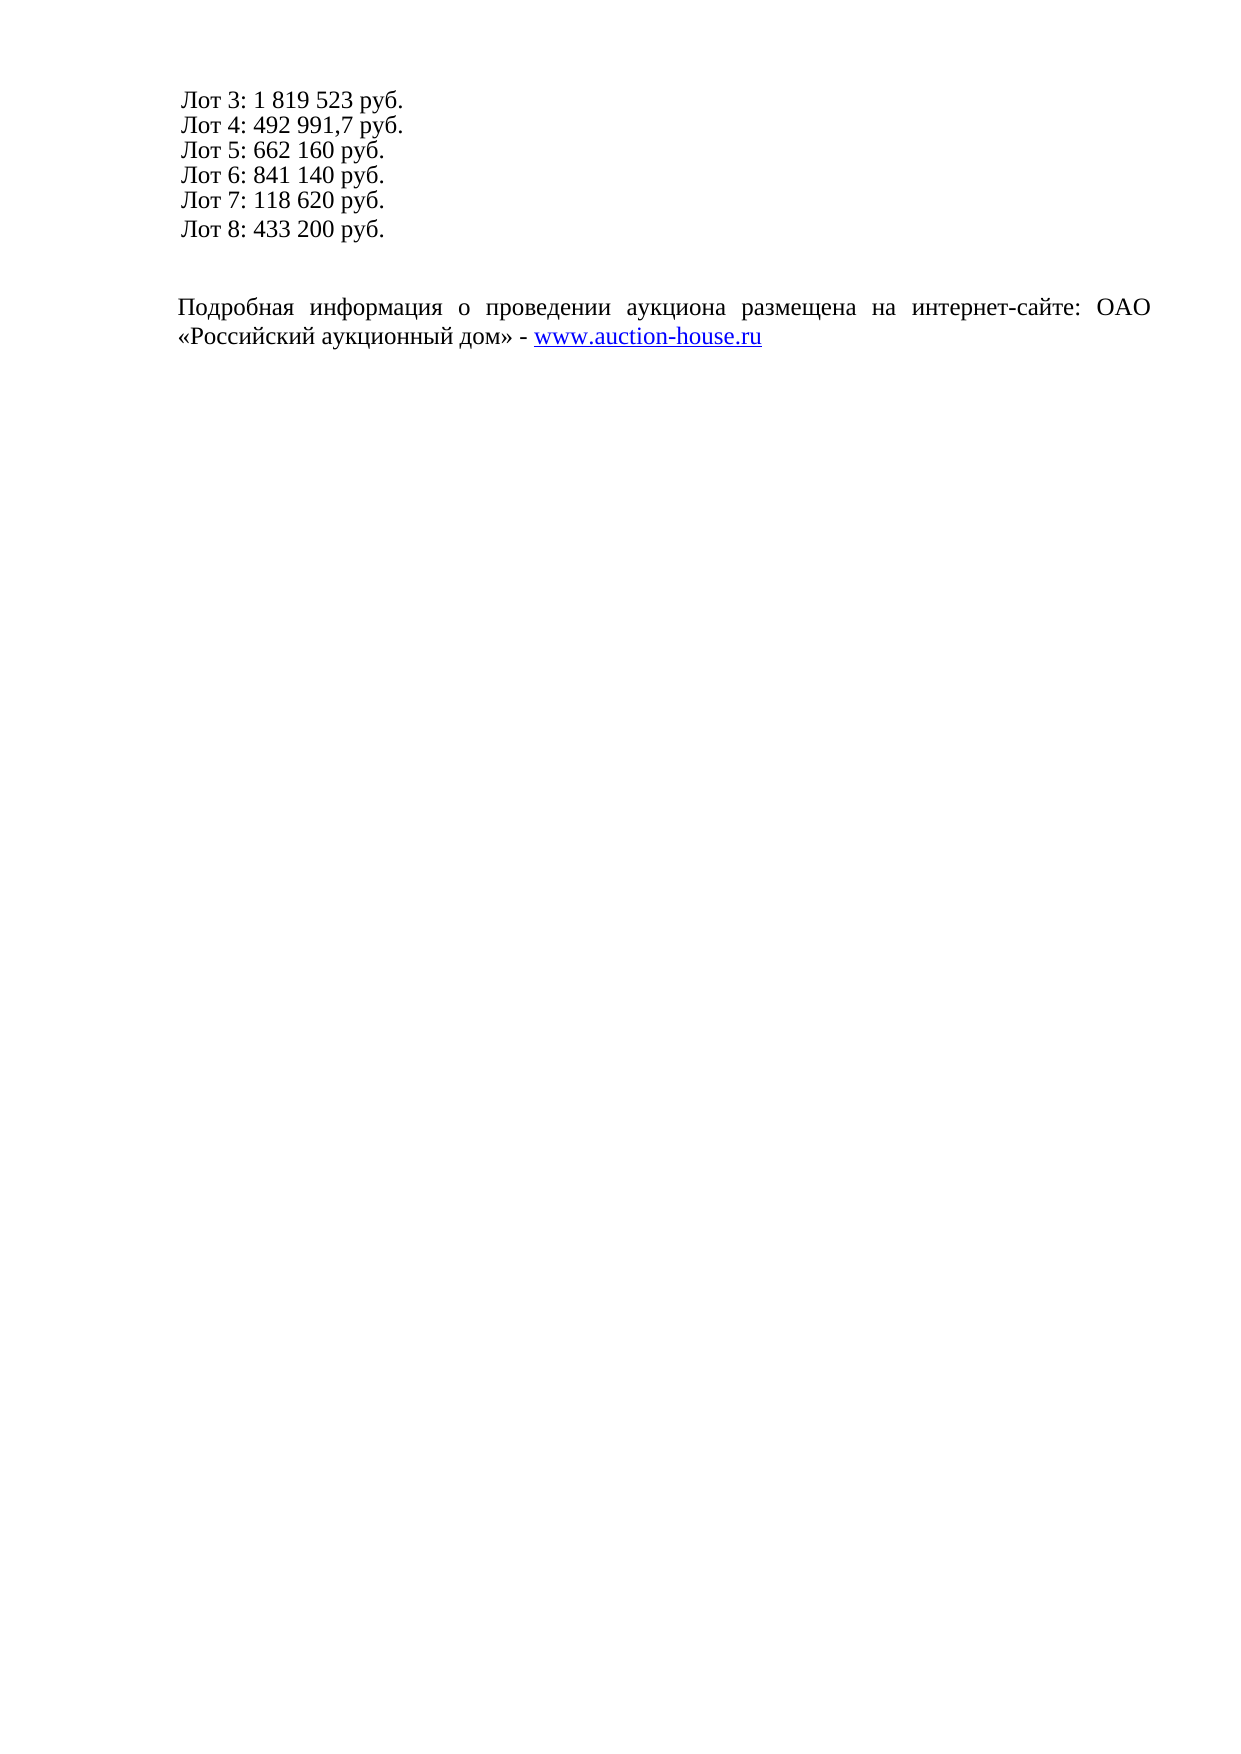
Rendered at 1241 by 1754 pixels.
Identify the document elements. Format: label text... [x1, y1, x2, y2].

text Лот 5: 662 160 руб. [177, 139, 1152, 164]
text Лот 7: 118 620 руб. [177, 189, 1152, 214]
text Лот 8: 433 200 руб. [177, 214, 1152, 242]
text Лот 6: 841 140 руб. [177, 164, 1152, 189]
text Лот 3: 1 819 523 руб. [177, 89, 1152, 114]
text Подробная информация о проведении аукциона размещена на интернет-сайте: ОАО «Российский аукционный дом» - www.auction-house.ru [177, 292, 1152, 349]
text Лот 4: 492 991,7 руб. [177, 114, 1152, 139]
